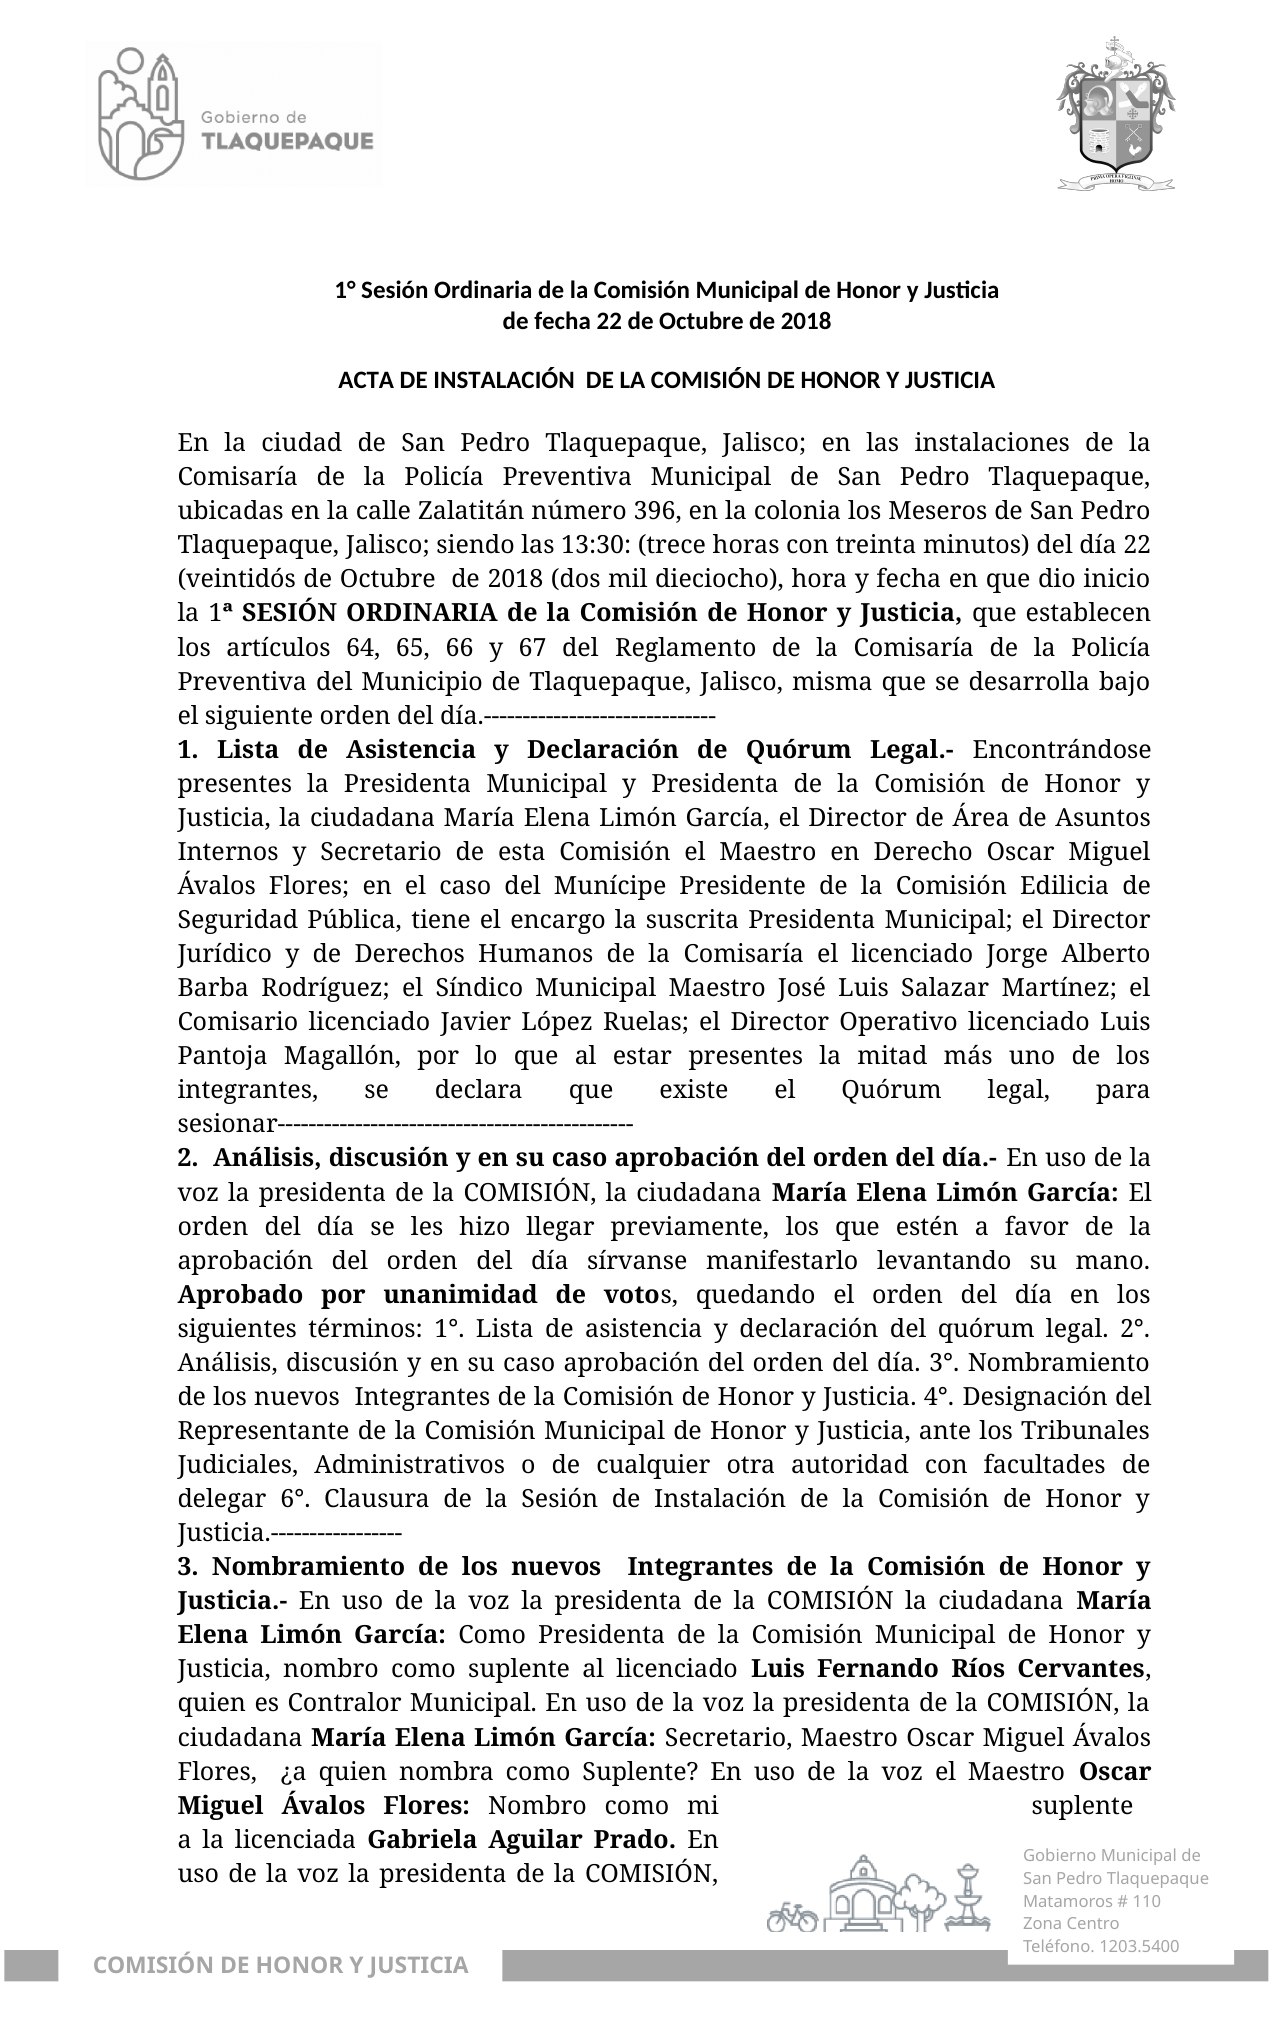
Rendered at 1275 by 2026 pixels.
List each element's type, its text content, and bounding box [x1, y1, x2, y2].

text 2. Análisis, discusión y en su caso aprobación del orden del día.- En uso de la voz la presidenta de la COMISIÓN, la ciudadana María Elena Limón García: El orden del día se les hizo llegar previamente, los que estén a favor de la aprobación del orden del día sírvanse manifestarlo levantando su mano. Aprobado por unanimidad de votos, quedando el orden del día en los siguientes términos: 1°. Lista de asistencia y declaración del quórum legal. 2°. Análisis, discusión y en su caso aprobación del orden del día. 3°. Nombramiento de los nuevos Integrantes de la Comisión de Honor y Justicia. 4°. Designación del Representante de la Comisión Municipal de Honor y Justicia, ante los Tribunales Judiciales, Administrativos o de cualquier otra autoridad con facultades de delegar 6°. Clausura de la Sesión de Instalación de la Comisión de Honor y Justicia.----------------- [177, 1140, 1152, 1549]
text En la ciudad de San Pedro Tlaquepaque, Jalisco; en las instalaciones de la Comisaría de la Policía Preventiva Municipal de San Pedro Tlaquepaque, ubicadas en la calle Zalatitán número 396, en la colonia los Meseros de San Pedro Tlaquepaque, Jalisco; siendo las 13:30: (trece horas con treinta minutos) del día 22 (veintidós de Octubre de 2018 (dos mil dieciocho), hora y fecha en que dio inicio la 1ª SESIÓN ORDINARIA de la Comisión de Honor y Justicia, que establecen los artículos 64, 65, 66 y 67 del Reglamento de la Comisaría de la Policía Preventiva del Municipio de Tlaquepaque, Jalisco, misma que se desarrolla bajo el siguiente orden del día.------------------------------ [177, 425, 1152, 731]
picture [752, 1830, 1012, 1932]
text de fecha 22 de Octubre de 2018 [177, 305, 1157, 336]
picture [1056, 36, 1176, 191]
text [177, 1549, 1152, 1889]
text ACTA DE INSTALACIÓN DE LA COMISIÓN DE HONOR Y JUSTICIA [177, 364, 1157, 394]
text 1° Sesión Ordinaria de la Comisión Municipal de Honor y Justicia [177, 275, 1157, 305]
text 1. Lista de Asistencia y Declaración de Quórum Legal.- Encontrándose presentes la Presidenta Municipal y Presidenta de la Comisión de Honor y Justicia, la ciudadana María Elena Limón García, el Director de Área de Asuntos Internos y Secretario de esta Comisión el Maestro en Derecho Oscar Miguel Ávalos Flores; en el caso del Munícipe Presidente de la Comisión Edilicia de Seguridad Pública, tiene el encargo la suscrita Presidenta Municipal; el Director Jurídico y de Derechos Humanos de la Comisaría el licenciado Jorge Alberto Barba Rodríguez; el Síndico Municipal Maestro José Luis Salazar Martínez; el Comisario licenciado Javier López Ruelas; el Director Operativo licenciado Luis Pantoja Magallón, por lo que al estar presentes la mitad más uno de los integrantes, se declara que existe el Quórum legal, para sesionar---------------------------------------------- [177, 731, 1152, 1140]
